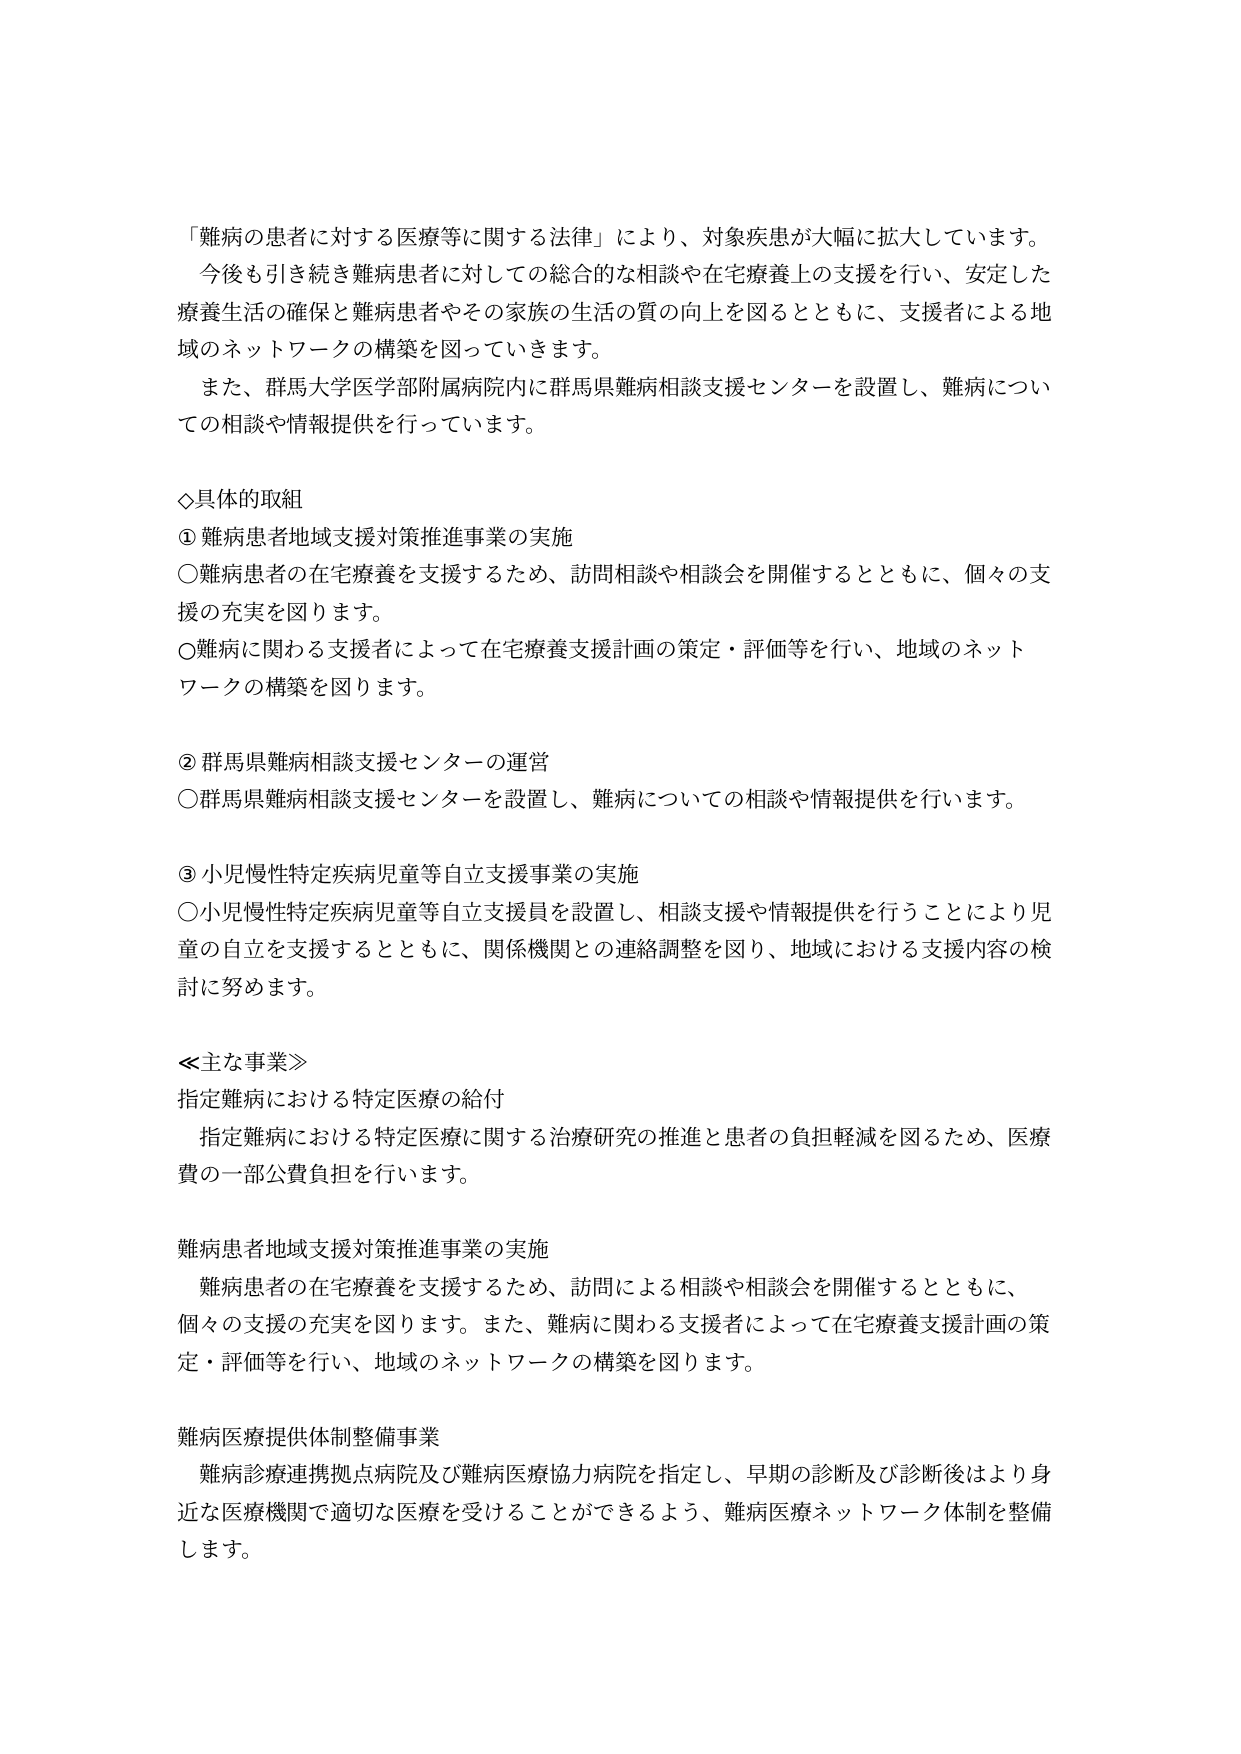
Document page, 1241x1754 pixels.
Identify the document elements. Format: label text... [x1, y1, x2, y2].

text ◇具体的取組 [177, 479, 1063, 517]
text 指定難病における特定医療の給付 [177, 1079, 1063, 1117]
text 指定難病における特定医療に関する治療研究の推進と患者の負担軽減を図るため、医療費の一部公費負担を行います。 [177, 1117, 1063, 1192]
text ○難病に関わる支援者によって在宅療養支援計画の策定・評価等を行い、地域のネットワークの構築を図ります。 [177, 629, 1063, 704]
text 〇群馬県難病相談支援センターを設置し、難病についての相談や情報提供を行います。 [177, 779, 1063, 817]
text ③小児慢性特定疾病児童等自立支援事業の実施 [177, 854, 1063, 892]
text ②群馬県難病相談支援センターの運営 [177, 742, 1063, 779]
text 〇小児慢性特定疾病児童等自立支援員を設置し、相談支援や情報提供を行うことにより児童の自立を支援するとともに、関係機関との連絡調整を図り、地域における支援内容の検討に努めます。 [177, 892, 1063, 1004]
text また、群馬大学医学部附属病院内に群馬県難病相談支援センターを設置し、難病についての相談や情報提供を行っています。 [177, 367, 1063, 442]
text 難病患者の在宅療養を支援するため、訪問による相談や相談会を開催するとともに、個々の支援の充実を図ります。また、難病に関わる支援者によって在宅療養支援計画の策定・評価等を行い、地域のネットワークの構築を図ります。 [177, 1267, 1063, 1379]
text 難病診療連携拠点病院及び難病医療協力病院を指定し、早期の診断及び診断後はより身近な医療機関で適切な医療を受けることができるよう、難病医療ネットワーク体制を整備します。 [177, 1454, 1063, 1567]
text ①難病患者地域支援対策推進事業の実施 [177, 517, 1063, 554]
text 難病患者地域支援対策推進事業の実施 [177, 1229, 1063, 1267]
text 難病医療提供体制整備事業 [177, 1417, 1063, 1454]
text 〇難病患者の在宅療養を支援するため、訪問相談や相談会を開催するとともに、個々の支援の充実を図ります。 [177, 554, 1063, 629]
text 今後も引き続き難病患者に対しての総合的な相談や在宅療養上の支援を行い、安定した療養生活の確保と難病患者やその家族の生活の質の向上を図るとともに、支援者による地域のネットワークの構築を図っていきます。 [177, 254, 1063, 367]
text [177, 217, 1063, 254]
text ≪主な事業≫ [177, 1042, 1063, 1079]
